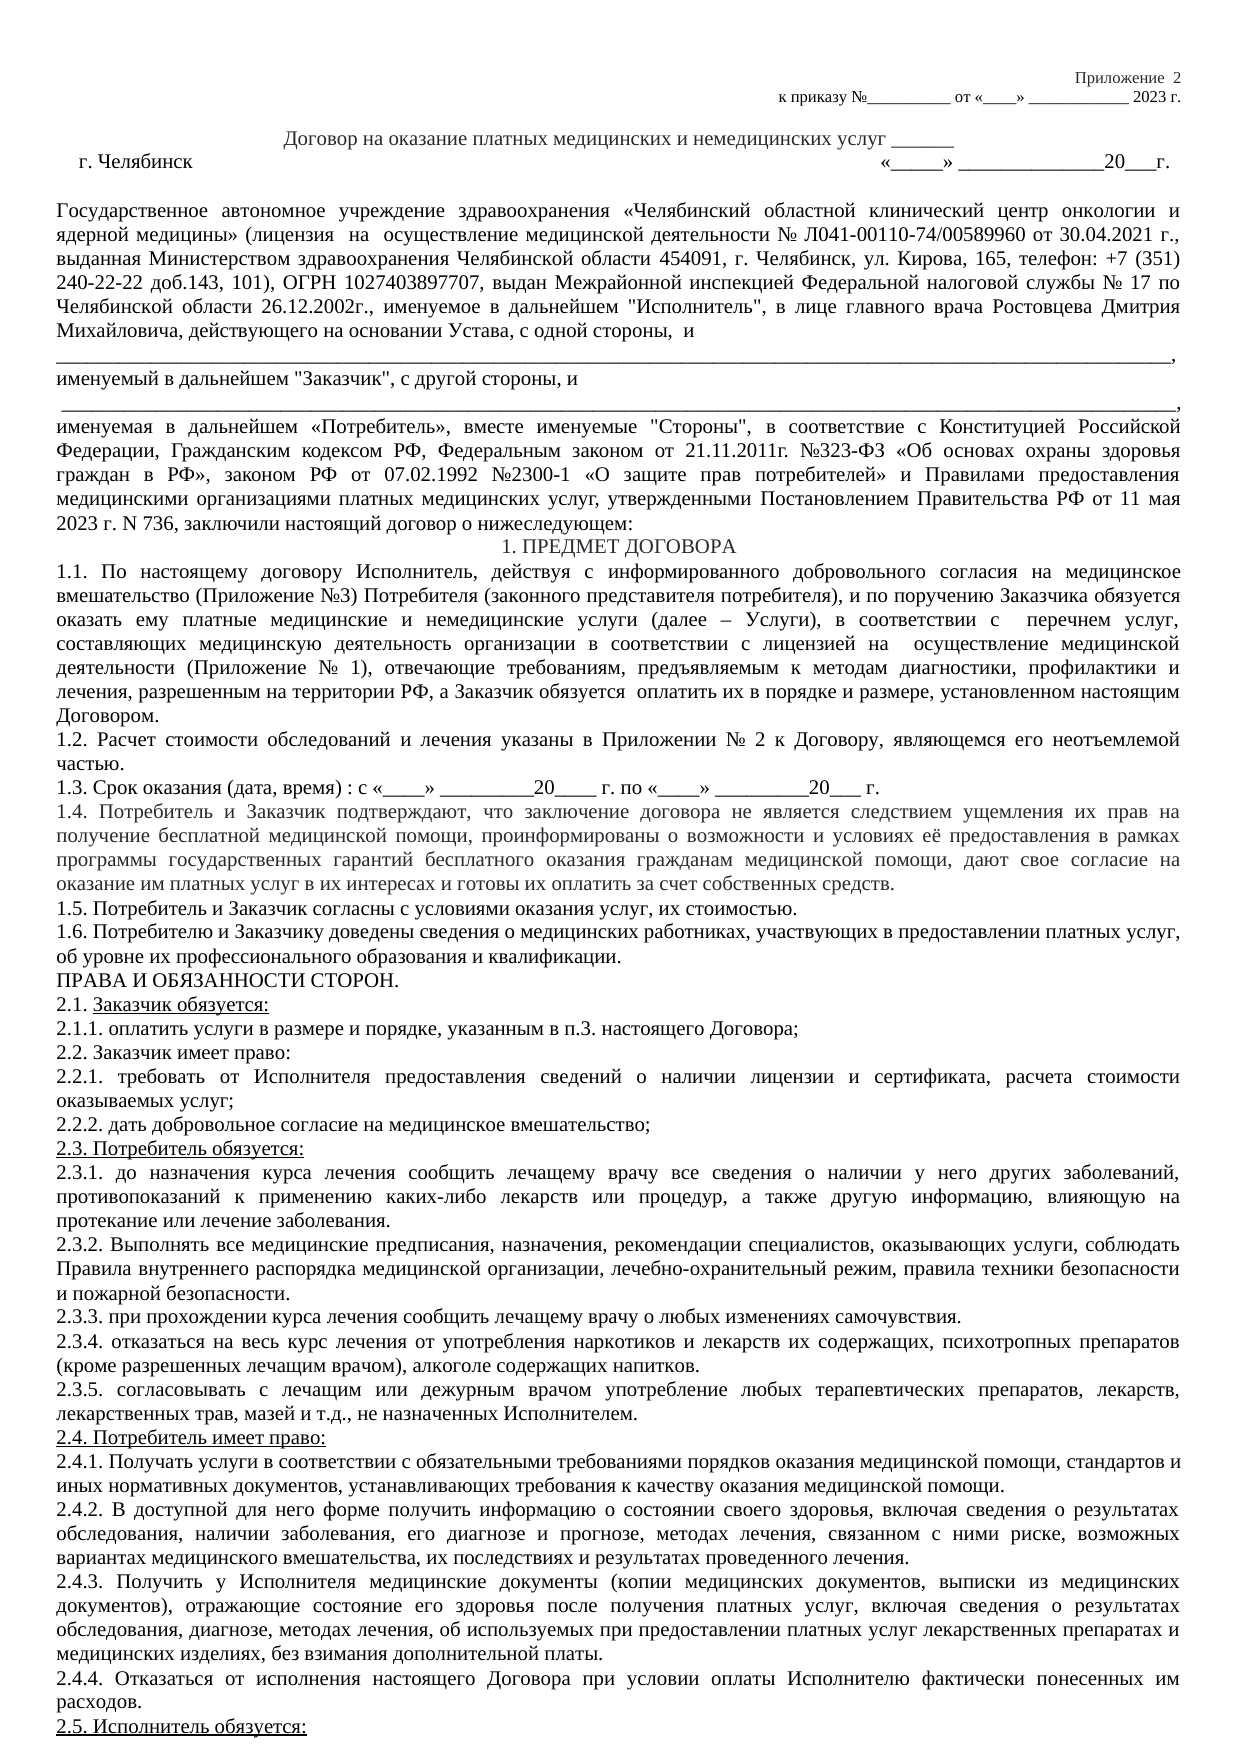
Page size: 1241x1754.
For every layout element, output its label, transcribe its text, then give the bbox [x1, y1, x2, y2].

text 2.4. Потребитель имеет право: [56, 1425, 1181, 1449]
text 2.2. Заказчик имеет право: [56, 1040, 1181, 1064]
text ПРАВА И ОБЯЗАННОСТИ СТОРОН. [56, 968, 1181, 992]
subtitle 1. ПРЕДМЕТ ДОГОВОРА [56, 534, 1181, 558]
text 2.2.2. дать добровольное согласие на медицинское вмешательство; [56, 1112, 1181, 1136]
text 2.3.5. согласовывать с лечащим или дежурным врачом употребление любых терапевтических препаратов, лекарств, лекарственных трав, мазей и т.д., не назначенных Исполнителем. [56, 1377, 1181, 1425]
text 2.4.2. В доступной для него форме получить информацию о состоянии своего здоровья, включая сведения о результатах обследования, наличии заболевания, его диагнозе и прогнозе, методах лечения, связанном с ними риске, возможных вариантах медицинского вмешательства, их последствиях и результатах проведенного лечения. [56, 1497, 1181, 1569]
text 1.3. Срок оказания (дата, время) : с «____» _________20____ г. по «____» _________20___ г. [56, 775, 1181, 799]
text 2.4.3. Получить у Исполнителя медицинские документы (копии медицинских документов, выписки из медицинских документов), отражающие состояние его здоровья после получения платных услуг, включая сведения о результатах обследования, диагнозе, методах лечения, об используемых при предоставлении платных услуг лекарственных препаратах и медицинских изделиях, без взимания дополнительной платы. [56, 1569, 1181, 1665]
text ___________________________________________________________________________________________________________, именуемый в дальнейшем "Заказчик", с другой стороны, и [56, 342, 1181, 390]
table_header г. Челябинск [68, 150, 557, 173]
text 2.5. Исполнитель обязуется: [56, 1713, 1181, 1738]
text 1.1. По настоящему договору Исполнитель, действуя с информированного добровольного согласия на медицинское вмешательство (Приложение №3) Потребителя (законного представителя потребителя), и по поручению Заказчика обязуется оказать ему платные медицинские и немедицинские услуги (далее – Услуги), в соответствии с перечнем услуг, составляющих медицинскую деятельность организации в соответствии с лицензией на осуществление медицинской деятельности (Приложение № 1), отвечающие требованиям, предъявляемым к методам диагностики, профилактики и лечения, разрешенным на территории РФ, а Заказчик обязуется оплатить их в порядке и размере, установленном настоящим Договором. [56, 558, 1181, 727]
text 1.2. Расчет стоимости обследований и лечения указаны в Приложении № 2 к Договору, являющемся его неотъемлемой частью. [56, 727, 1181, 775]
text 1.5. Потребитель и Заказчик согласны с условиями оказания услуг, их стоимостью. [56, 895, 1181, 919]
text 1.6. Потребителю и Заказчику доведены сведения о медицинских работниках, участвующих в предоставлении платных услуг, об уровне их профессионального образования и квалификации. [56, 919, 1181, 968]
text 2.3.3. при прохождении курса лечения сообщить лечащему врачу о любых изменениях самочувствия. [56, 1304, 1181, 1328]
text 2.2.1. требовать от Исполнителя предоставления сведений о наличии лицензии и сертификата, расчета стоимости оказываемых услуг; [56, 1064, 1181, 1112]
subtitle Приложение 2 [56, 68, 1181, 87]
text 2.3. Потребитель обязуется: [56, 1136, 1181, 1160]
text Государственное автономное учреждение здравоохранения «Челябинский областной клинический центр онкологии и ядерной медицины» (лицензия на осуществление медицинской деятельности № Л041-00110-74/00589960 от 30.04.2021 г., выданная Министерством здравоохранения Челябинской области 454091, г. Челябинск, ул. Кирова, 165, телефон: +7 (351) 240-22-22 доб.143, 101), ОГРН 1027403897707, выдан Межрайонной инспекцией Федеральной налоговой службы № 17 по Челябинской области 26.12.2002г., именуемое в дальнейшем "Исполнитель", в лице главного врача Ростовцева Дмитрия Михайловича, действующего на основании Устава, с одной стороны, и [56, 198, 1181, 342]
text 2.1. Заказчик обязуется: [56, 992, 1181, 1016]
text 2.4.1. Получать услуги в соответствии с обязательными требованиями порядков оказания медицинской помощи, стандартов и иных нормативных документов, устанавливающих требования к качеству оказания медицинской помощи. [56, 1449, 1181, 1497]
text 2.3.4. отказаться на весь курс лечения от употребления наркотиков и лекарств их содержащих, психотропных препаратов (кроме разрешенных лечащим врачом), алкоголе содержащих напитков. [56, 1328, 1181, 1377]
text 2.3.2. Выполнять все медицинские предписания, назначения, рекомендации специалистов, оказывающих услуги, соблюдать Правила внутреннего распорядка медицинской организации, лечебно-охранительный режим, правила техники безопасности и пожарной безопасности. [56, 1232, 1181, 1304]
text 2.4.4. Отказаться от исполнения настоящего Договора при условии оплаты Исполнителю фактически понесенных им расходов. [56, 1665, 1181, 1713]
text 2.1.1. оплатить услуги в размере и порядке, указанным в п.3. настоящего Договора; [56, 1016, 1181, 1040]
text к приказу №__________ от «____» ____________ 2023 г. [56, 87, 1181, 106]
text ___________________________________________________________________________________________________________, именуемая в дальнейшем «Потребитель», вместе именуемые "Стороны", в соответствие с Конституцией Российской Федерации, Гражданским кодексом РФ, Федеральным законом от 21.11.2011г. №323-ФЗ «Об основах охраны здоровья граждан в РФ», законом РФ от 07.02.1992 №2300-1 «О защите прав потребителей» и Правилами предоставления медицинскими организациями платных медицинских услуг, утвержденными Постановлением Правительства РФ от 11 мая 2023 г. N 736, заключили настоящий договор о нижеследующем: [56, 390, 1181, 534]
subtitle 1.4. Потребитель и Заказчик подтверждают, что заключение договора не является следствием ущемления их прав на получение бесплатной медицинской помощи, проинформированы о возможности и условиях её предоставления в рамках программы государственных гарантий бесплатного оказания гражданам медицинской помощи, дают свое согласие на оказание им платных услуг в их интересах и готовы их оплатить за счет собственных средств. [56, 799, 1181, 895]
table_header «_____» ______________20___г. [557, 150, 1181, 173]
text 2.3.1. до назначения курса лечения сообщить лечащему врачу все сведения о наличии у него других заболеваний, противопоказаний к применению каких-либо лекарств или процедур, а также другую информацию, влияющую на протекание или лечение заболевания. [56, 1160, 1181, 1232]
subtitle Договор на оказание платных медицинских и немедицинских услуг ______ [56, 125, 1181, 149]
